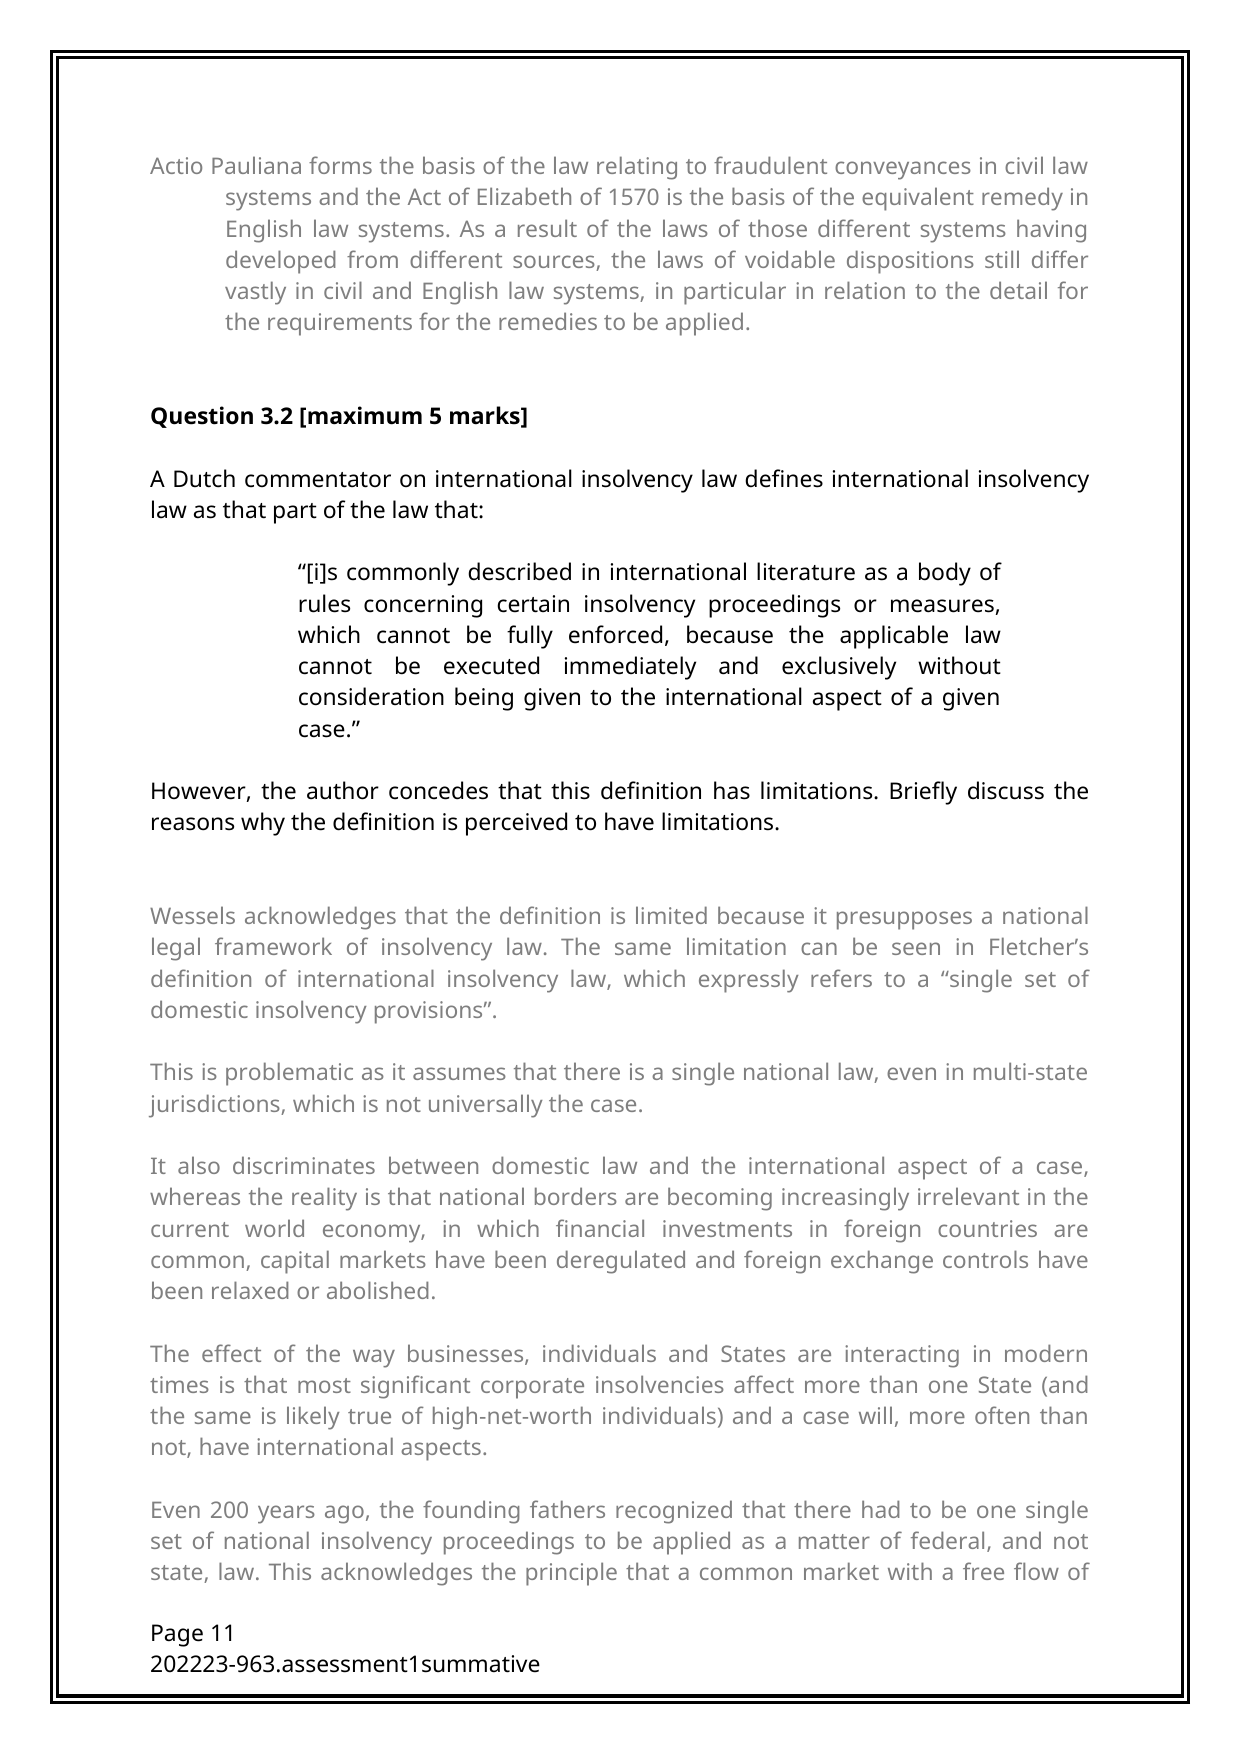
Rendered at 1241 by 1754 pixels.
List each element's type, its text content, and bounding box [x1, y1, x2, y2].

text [150, 1494, 1090, 1587]
text A Dutch commentator on international insolvency law defines international insolvency law as that part of the law that: [150, 462, 1090, 525]
text Question 3.2 [maximum 5 marks] [150, 400, 1090, 431]
text Actio Pauliana forms the basis of the law relating to fraudulent conveyances in civil law systems and the Act of Elizabeth of 1570 is the basis of the equivalent remedy in English law systems. As a result of the laws of those different systems having developed from different sources, the laws of voidable dispositions still differ vastly in civil and English law systems, in particular in relation to the detail for the requirements for the remedies to be applied. [150, 150, 1090, 337]
text It also discriminates between domestic law and the international aspect of a case, whereas the reality is that national borders are becoming increasingly irrelevant in the current world economy, in which financial investments in foreign countries are common, capital markets have been deregulated and foreign exchange controls have been relaxed or abolished. [150, 1150, 1090, 1306]
text The effect of the way businesses, individuals and States are interacting in modern times is that most significant corporate insolvencies affect more than one State (and the same is likely true of high-net-worth individuals) and a case will, more often than not, have international aspects. [150, 1337, 1090, 1462]
text “[i]s commonly described in international literature as a body of rules concerning certain insolvency proceedings or measures, which cannot be fully enforced, because the applicable law cannot be executed immediately and exclusively without consideration being given to the international aspect of a given case.” [298, 556, 1002, 744]
text However, the author concedes that this definition has limitations. Briefly discuss the reasons why the definition is perceived to have limitations. [150, 775, 1090, 837]
text This is problematic as it assumes that there is a single national law, even in multi-state jurisdictions, which is not universally the case. [150, 1056, 1090, 1119]
text Wessels acknowledges that the definition is limited because it presupposes a national legal framework of insolvency law. The same limitation can be seen in Fletcher’s definition of international insolvency law, which expressly refers to a “single set of domestic insolvency provisions”. [150, 900, 1090, 1025]
